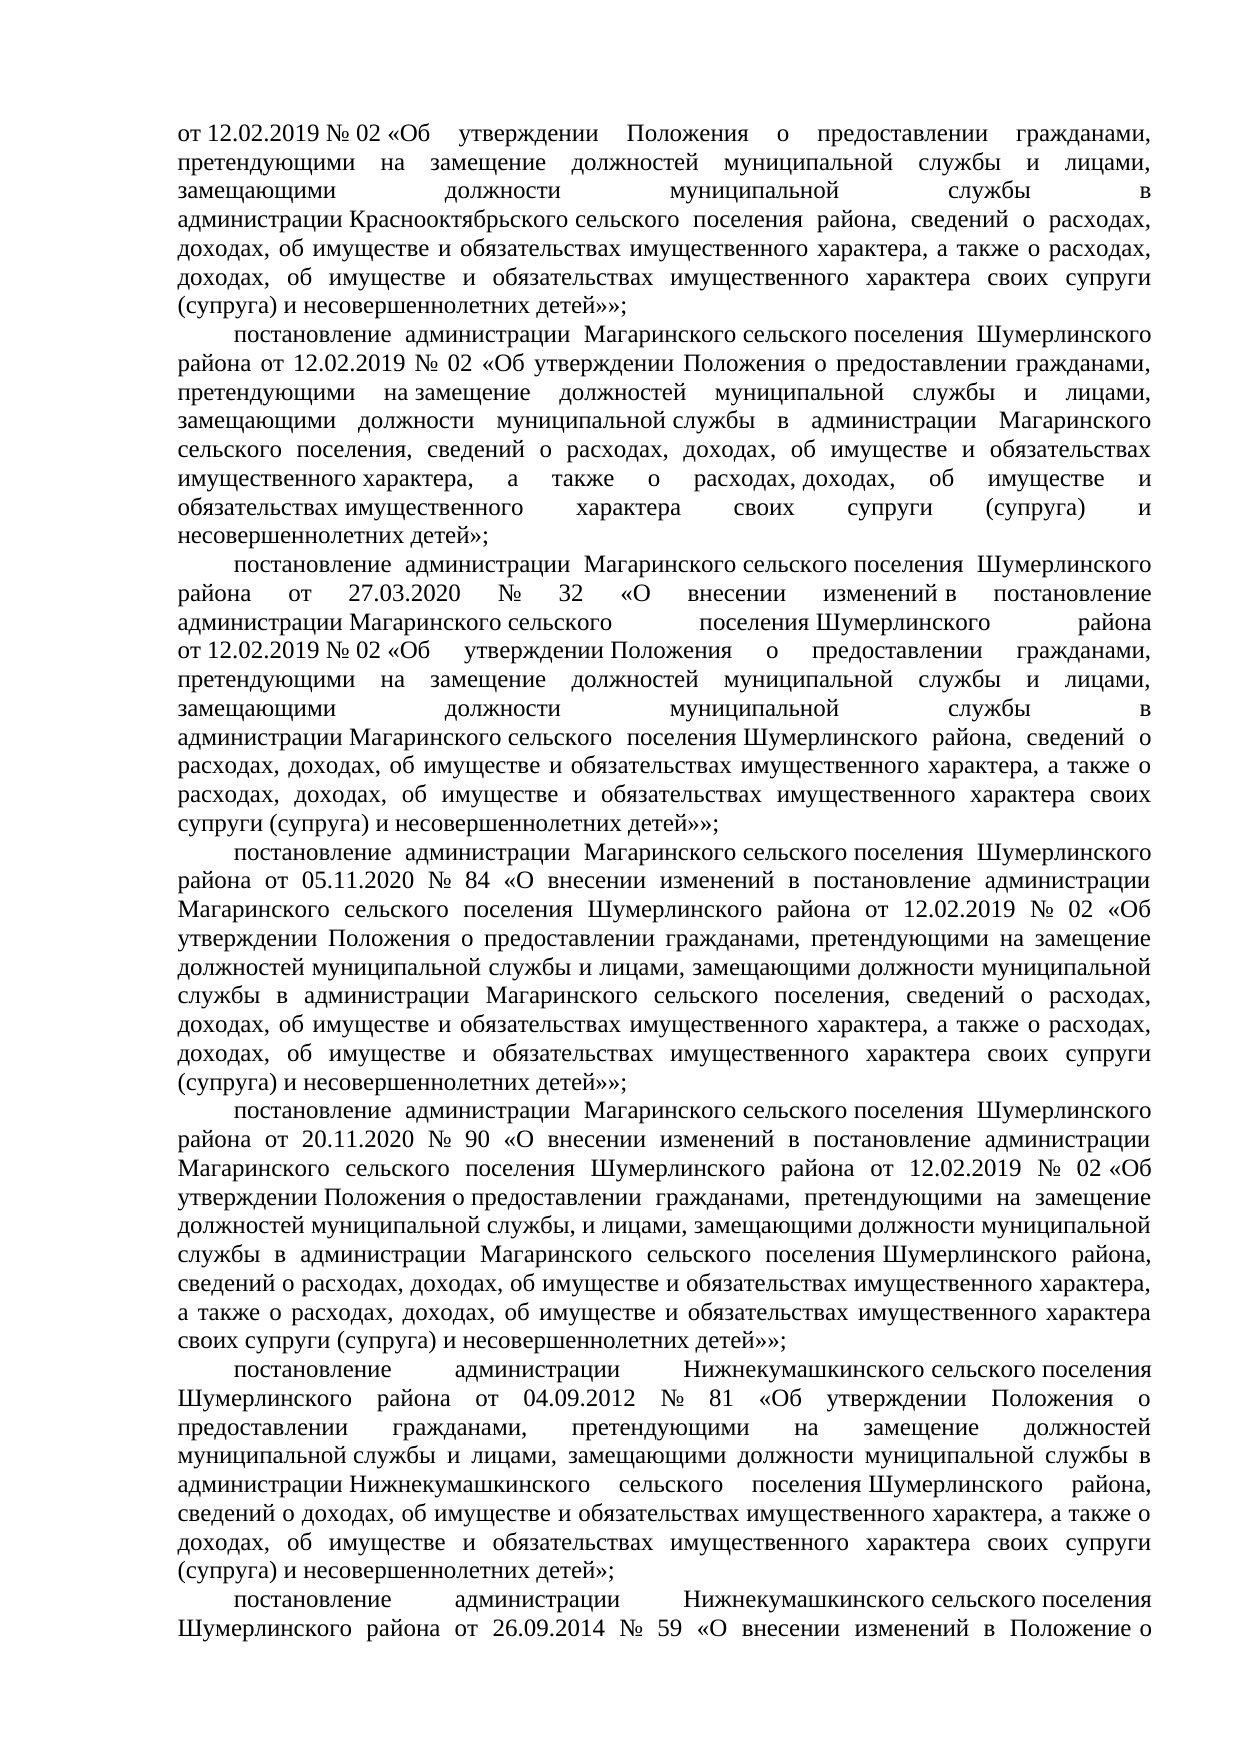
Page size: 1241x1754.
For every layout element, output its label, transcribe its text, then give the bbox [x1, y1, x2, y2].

text постановление администрации Нижнекумашкинского сельского поселения Шумерлинского района от 04.09.2012 № 81 «Об утверждении Положения о предоставлении гражданами, претендующими на замещение должностей муниципальной службы и лицами, замещающими должности муниципальной службы в администрации Нижнекумашкинского сельского поселения Шумерлинского района, сведений о доходах, об имуществе и обязательствах имущественного характера, а также о доходах, об имуществе и обязательствах имущественного характера своих супруги (супруга) и несовершеннолетних детей»; [177, 1354, 1152, 1584]
text постановление администрации Магаринского сельского поселения Шумерлинского района от 27.03.2020 № 32 «О внесении изменений в постановление администрации Магаринского сельского поселения Шумерлинского района от 12.02.2019 № 02 «Об утверждении Положения о предоставлении гражданами, претендующими на замещение должностей муниципальной службы и лицами, замещающими должности муниципальной службы в администрации Магаринского сельского поселения Шумерлинского района, сведений о расходах, доходах, об имуществе и обязательствах имущественного характера, а также о расходах, доходах, об имуществе и обязательствах имущественного характера своих супруги (супруга) и несовершеннолетних детей»»; [177, 549, 1152, 837]
text постановление администрации Магаринского сельского поселения Шумерлинского района от 20.11.2020 № 90 «О внесении изменений в постановление администрации Магаринского сельского поселения Шумерлинского района от 12.02.2019 № 02 «Об утверждении Положения о предоставлении гражданами, претендующими на замещение должностей муниципальной службы, и лицами, замещающими должности муниципальной службы в администрации Магаринского сельского поселения Шумерлинского района, сведений о расходах, доходах, об имуществе и обязательствах имущественного характера, а также о расходах, доходах, об имуществе и обязательствах имущественного характера своих супруги (супруга) и несовершеннолетних детей»»; [177, 1096, 1152, 1354]
text постановление администрации Магаринского сельского поселения Шумерлинского района от 05.11.2020 № 84 «О внесении изменений в постановление администрации Магаринского сельского поселения Шумерлинского района от 12.02.2019 № 02 «Об утверждении Положения о предоставлении гражданами, претендующими на замещение должностей муниципальной службы и лицами, замещающими должности муниципальной службы в администрации Магаринского сельского поселения, сведений о расходах, доходах, об имуществе и обязательствах имущественного характера, а также о расходах, доходах, об имуществе и обязательствах имущественного характера своих супруги (супруга) и несовершеннолетних детей»»; [177, 837, 1152, 1096]
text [177, 118, 1152, 319]
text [177, 1584, 1152, 1642]
text постановление администрации Магаринского сельского поселения Шумерлинского района от 12.02.2019 № 02 «Об утверждении Положения о предоставлении гражданами, претендующими на замещение должностей муниципальной службы и лицами, замещающими должности муниципальной службы в администрации Магаринского сельского поселения, сведений о расходах, доходах, об имуществе и обязательствах имущественного характера, а также о расходах, доходах, об имуществе и обязательствах имущественного характера своих супруги (супруга) и несовершеннолетних детей»; [177, 319, 1152, 549]
